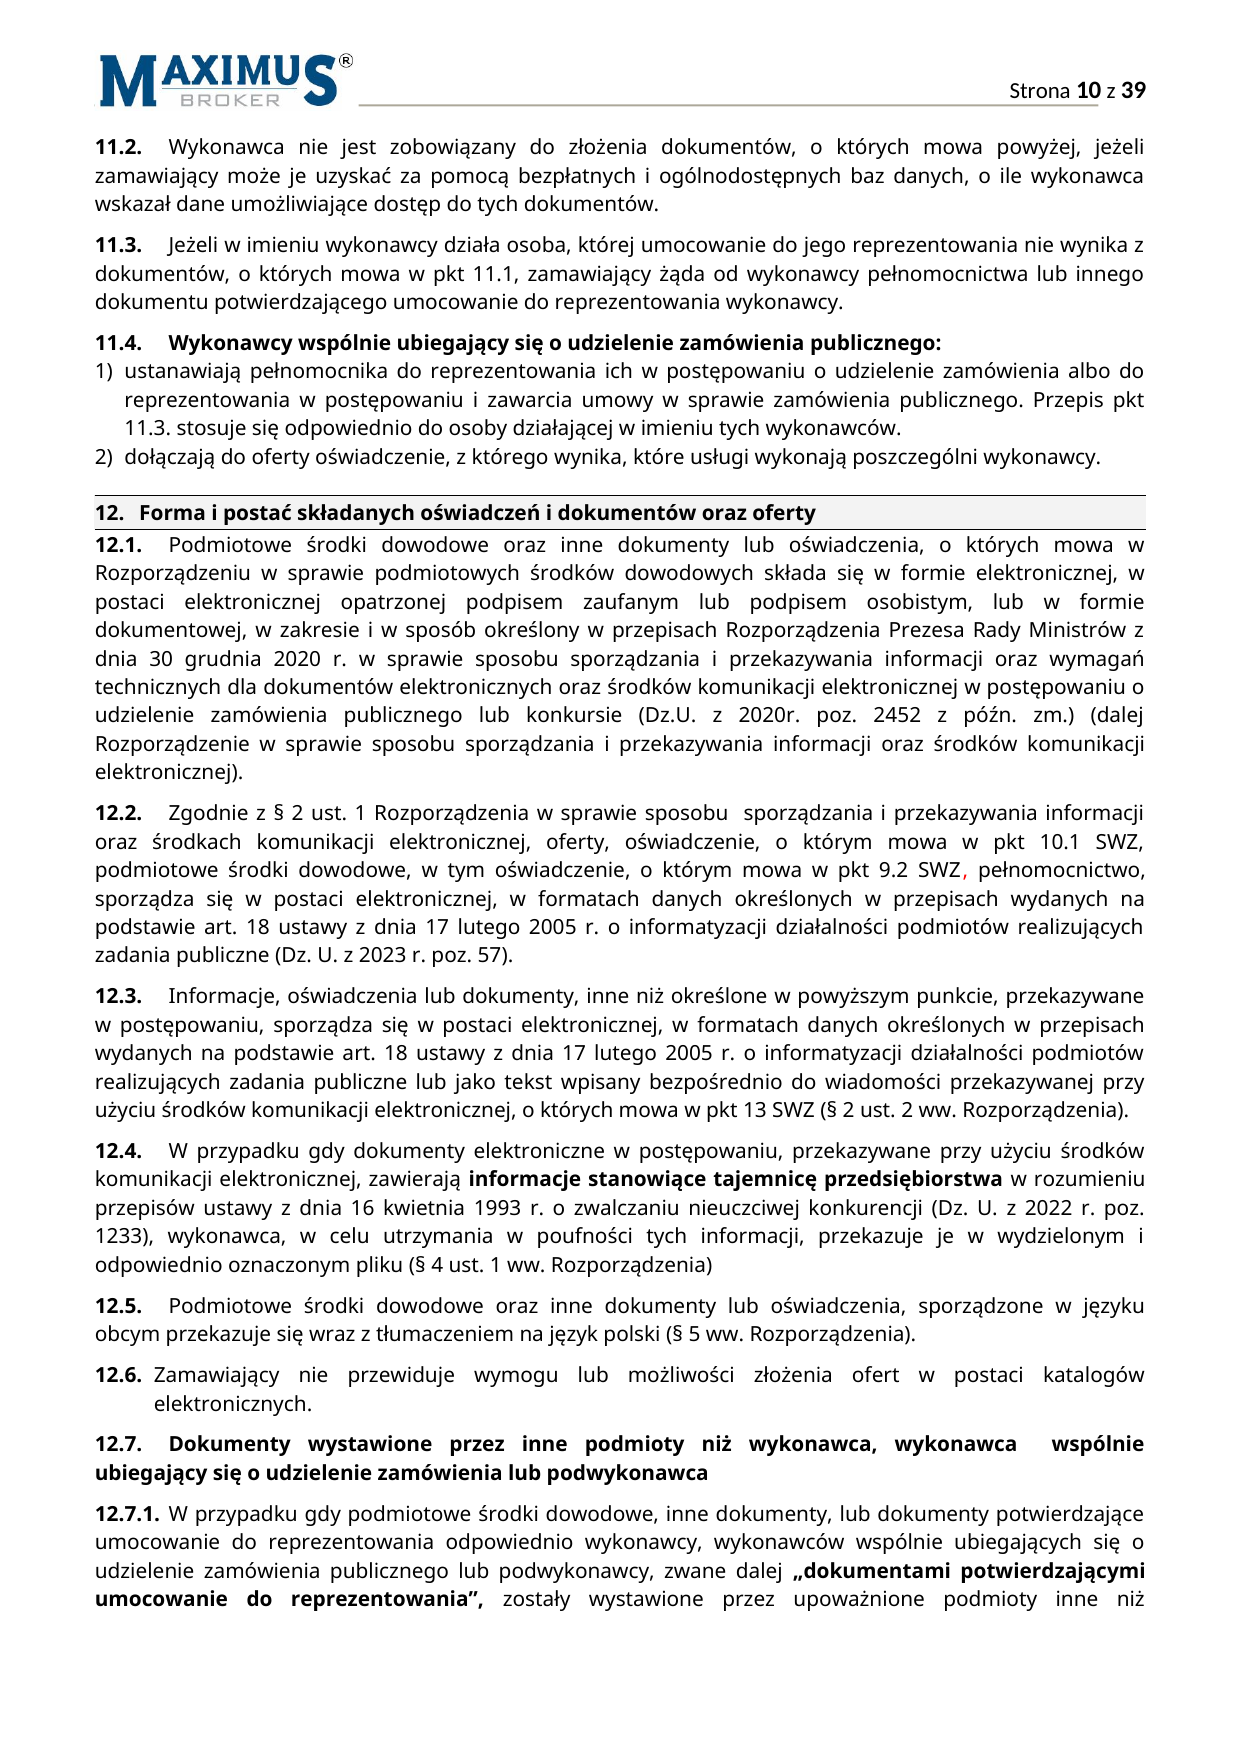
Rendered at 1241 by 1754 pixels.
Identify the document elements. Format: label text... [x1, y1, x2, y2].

list Zamawiający nie przewiduje wymogu lub możliwości złożenia ofert w postaci katalogów elektronicznych. [94, 1360, 1146, 1417]
subtitle Forma i postać składanych oświadczeń i dokumentów oraz oferty [94, 496, 1146, 530]
picture [94, 50, 359, 111]
list Jeżeli w imieniu wykonawcy działa osoba, której umocowanie do jego reprezentowania nie wynika z dokumentów, o których mowa w pkt 11.1, zamawiający żąda od wykonawcy pełnomocnictwa lub innego dokumentu potwierdzającego umocowanie do reprezentowania wykonawcy. [94, 230, 1146, 316]
list Podmiotowe środki dowodowe oraz inne dokumenty lub oświadczenia, o których mowa w Rozporządzeniu w sprawie podmiotowych środków dowodowych składa się w formie elektronicznej, w postaci elektronicznej opatrzonej podpisem zaufanym lub podpisem osobistym, lub w formie dokumentowej, w zakresie i w sposób określony w przepisach Rozporządzenia Prezesa Rady Ministrów z dnia 30 grudnia 2020 r. w sprawie sposobu sporządzania i przekazywania informacji oraz wymagań technicznych dla dokumentów elektronicznych oraz środków komunikacji elektronicznej w postępowaniu o udzielenie zamówienia publicznego lub konkursie (Dz.U. z 2020r. poz. 2452 z późn. zm.) (dalej Rozporządzenie w sprawie sposobu sporządzania i przekazywania informacji oraz środków komunikacji elektronicznej). [94, 530, 1146, 786]
list Dokumenty wystawione przez inne podmioty niż wykonawca, wykonawca wspólnie ubiegający się o udzielenie zamówienia lub podwykonawca [94, 1429, 1146, 1486]
list Zgodnie z § 2 ust. 1 Rozporządzenia w sprawie sposobu sporządzania i przekazywania informacji oraz środkach komunikacji elektronicznej, oferty, oświadczenie, o którym mowa w pkt 10.1 SWZ, podmiotowe środki dowodowe, w tym oświadczenie, o którym mowa w pkt 9.2 SWZ, pełnomocnictwo, sporządza się w postaci elektronicznej, w formatach danych określonych w przepisach wydanych na podstawie art. 18 ustawy z dnia 17 lutego 2005 r. o informatyzacji działalności podmiotów realizujących zadania publiczne (Dz. U. z 2023 r. poz. 57). [94, 798, 1146, 969]
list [94, 1499, 1146, 1613]
list Wykonawcy wspólnie ubiegający się o udzielenie zamówienia publicznego: [94, 328, 1146, 356]
list Informacje, oświadczenia lub dokumenty, inne niż określone w powyższym punkcie, przekazywane w postępowaniu, sporządza się w postaci elektronicznej, w formatach danych określonych w przepisach wydanych na podstawie art. 18 ustawy z dnia 17 lutego 2005 r. o informatyzacji działalności podmiotów realizujących zadania publiczne lub jako tekst wpisany bezpośrednio do wiadomości przekazywanej przy użyciu środków komunikacji elektronicznej, o których mowa w pkt 13 SWZ (§ 2 ust. 2 ww. Rozporządzenia). [94, 981, 1146, 1124]
list W przypadku gdy dokumenty elektroniczne w postępowaniu, przekazywane przy użyciu środków komunikacji elektronicznej, zawierają informacje stanowiące tajemnicę przedsiębiorstwa w rozumieniu przepisów ustawy z dnia 16 kwietnia 1993 r. o zwalczaniu nieuczciwej konkurencji (Dz. U. z 2022 r. poz. 1233), wykonawca, w celu utrzymania w poufności tych informacji, przekazuje je w wydzielonym i odpowiednio oznaczonym pliku (§ 4 ust. 1 ww. Rozporządzenia) [94, 1136, 1146, 1278]
list Wykonawca nie jest zobowiązany do złożenia dokumentów, o których mowa powyżej, jeżeli zamawiający może je uzyskać za pomocą bezpłatnych i ogólnodostępnych baz danych, o ile wykonawca wskazał dane umożliwiające dostęp do tych dokumentów. [94, 132, 1146, 218]
list Podmiotowe środki dowodowe oraz inne dokumenty lub oświadczenia, sporządzone w języku obcym przekazuje się wraz z tłumaczeniem na język polski (§ 5 ww. Rozporządzenia). [94, 1291, 1146, 1348]
list ustanawiają pełnomocnika do reprezentowania ich w postępowaniu o udzielenie zamówienia albo do reprezentowania w postępowaniu i zawarcia umowy w sprawie zamówienia publicznego. Przepis pkt 11.3. stosuje się odpowiednio do osoby działającej w imieniu tych wykonawców. [94, 356, 1146, 442]
list dołączają do oferty oświadczenie, z którego wynika, które usługi wykonają poszczególni wykonawcy. [94, 442, 1146, 470]
